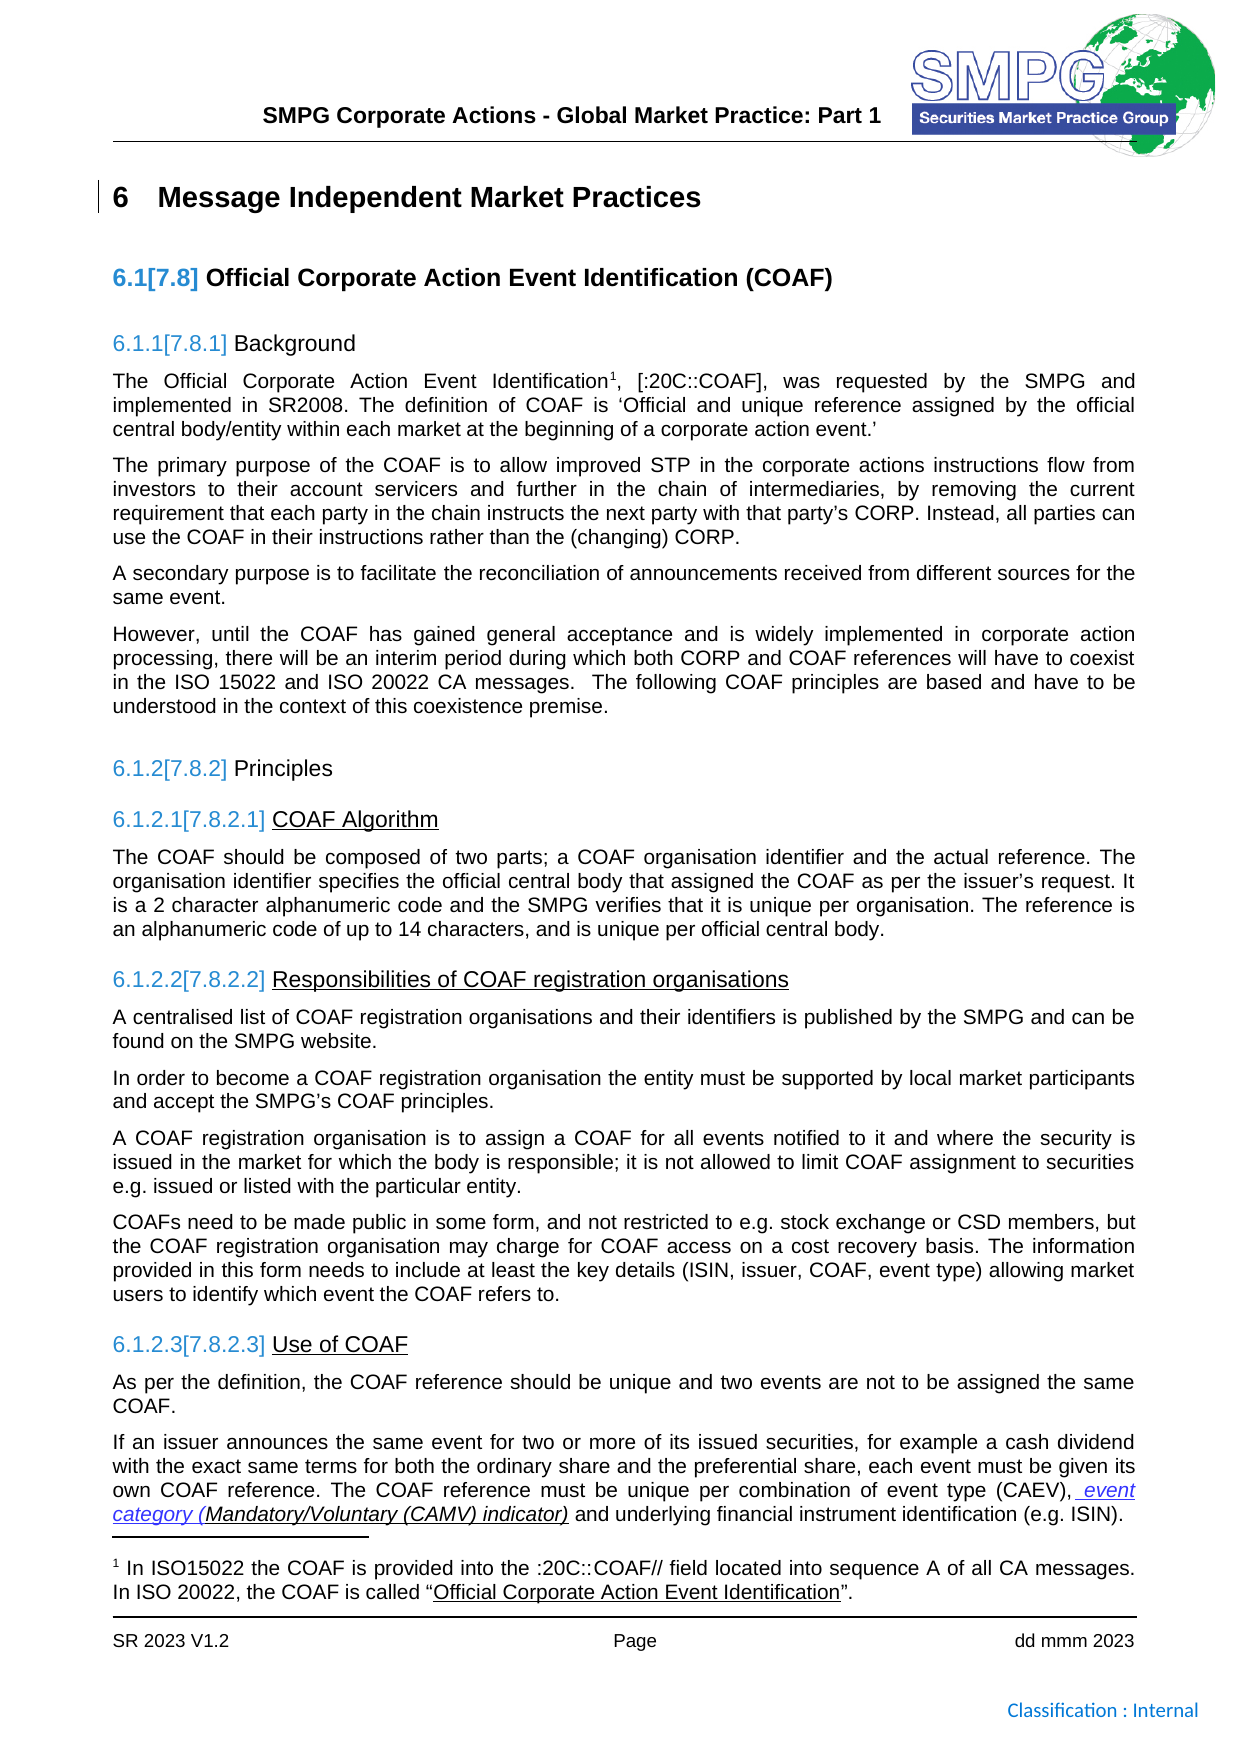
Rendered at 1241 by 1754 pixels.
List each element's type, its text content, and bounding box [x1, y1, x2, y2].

text A secondary purpose is to facilitate the reconciliation of announcements received from different sources for the same event. [112, 561, 1137, 609]
text In order to become a COAF registration organisation the entity must be supported by local market participants and accept the SMPG’s COAF principles. [112, 1065, 1137, 1113]
text A centralised list of COAF registration organisations and their identifiers is published by the SMPG and can be found on the SMPG website. [112, 1005, 1137, 1053]
text If an issuer announces the same event for two or more of its issued securities, for example a cash dividend with the exact same terms for both the ordinary share and the preferential share, each event must be given its own COAF reference. The COAF reference must be unique per combination of event type (CAEV), event category (Mandatory/Voluntary (CAMV) indicator) and underlying financial instrument identification (e.g. ISIN). [112, 1430, 1137, 1526]
text The Official Corporate Action Event Identification, [:20C::COAF], was requested by the SMPG and implemented in SR2008. The definition of COAF is ‘Official and unique reference assigned by the official central body/entity within each market at the beginning of a corporate action event.’ [112, 368, 1137, 440]
text The COAF should be composed of two parts; a COAF organisation identifier and the actual reference. The organisation identifier specifies the official central body that assigned the COAF as per the issuer’s request. It is a 2 character alphanumeric code and the SMPG verifies that it is unique per organisation. The reference is an alphanumeric code of up to 14 characters, and is unique per official central body. [112, 845, 1137, 941]
text However, until the COAF has gained general acceptance and is widely implemented in corporate action processing, there will be an interim period during which both CORP and COAF references will have to coexist in the ISO 15022 and ISO 20022 CA messages. The following COAF principles are based and have to be understood in the context of this coexistence premise. [112, 622, 1137, 717]
subtitle Background [112, 330, 1137, 356]
text The primary purpose of the COAF is to allow improved STP in the corporate actions instructions flow from investors to their account servicers and further in the chain of intermediaries, by removing the current requirement that each party in the chain instructs the next party with that party’s CORP. Instead, all parties can use the COAF in their instructions rather than the (changing) CORP. [112, 453, 1137, 549]
subtitle Principles [112, 755, 1137, 781]
subtitle COAF Algorithm [112, 806, 1137, 833]
subtitle Responsibilities of COAF registration organisations [112, 966, 1137, 992]
subtitle Message Independent Market Practices [112, 180, 1137, 213]
subtitle Use of COAF [112, 1331, 1137, 1357]
text A COAF registration organisation is to assign a COAF for all events notified to it and where the security is issued in the market for which the body is responsible; it is not allowed to limit COAF assignment to securities e.g. issued or listed with the particular entity. [112, 1126, 1137, 1198]
text COAFs need to be made public in some form, and not restricted to e.g. stock exchange or CSD members, but the COAF registration organisation may charge for COAF access on a cost recovery basis. The information provided in this form needs to include at least the key details (ISIN, issuer, COAF, event type) allowing market users to identify which event the COAF refers to. [112, 1210, 1137, 1306]
text As per the definition, the COAF reference should be unique and two events are not to be assigned the same COAF. [112, 1370, 1137, 1418]
picture [911, 14, 1216, 157]
subtitle Official Corporate Action Event Identification (COAF) [112, 263, 1137, 292]
